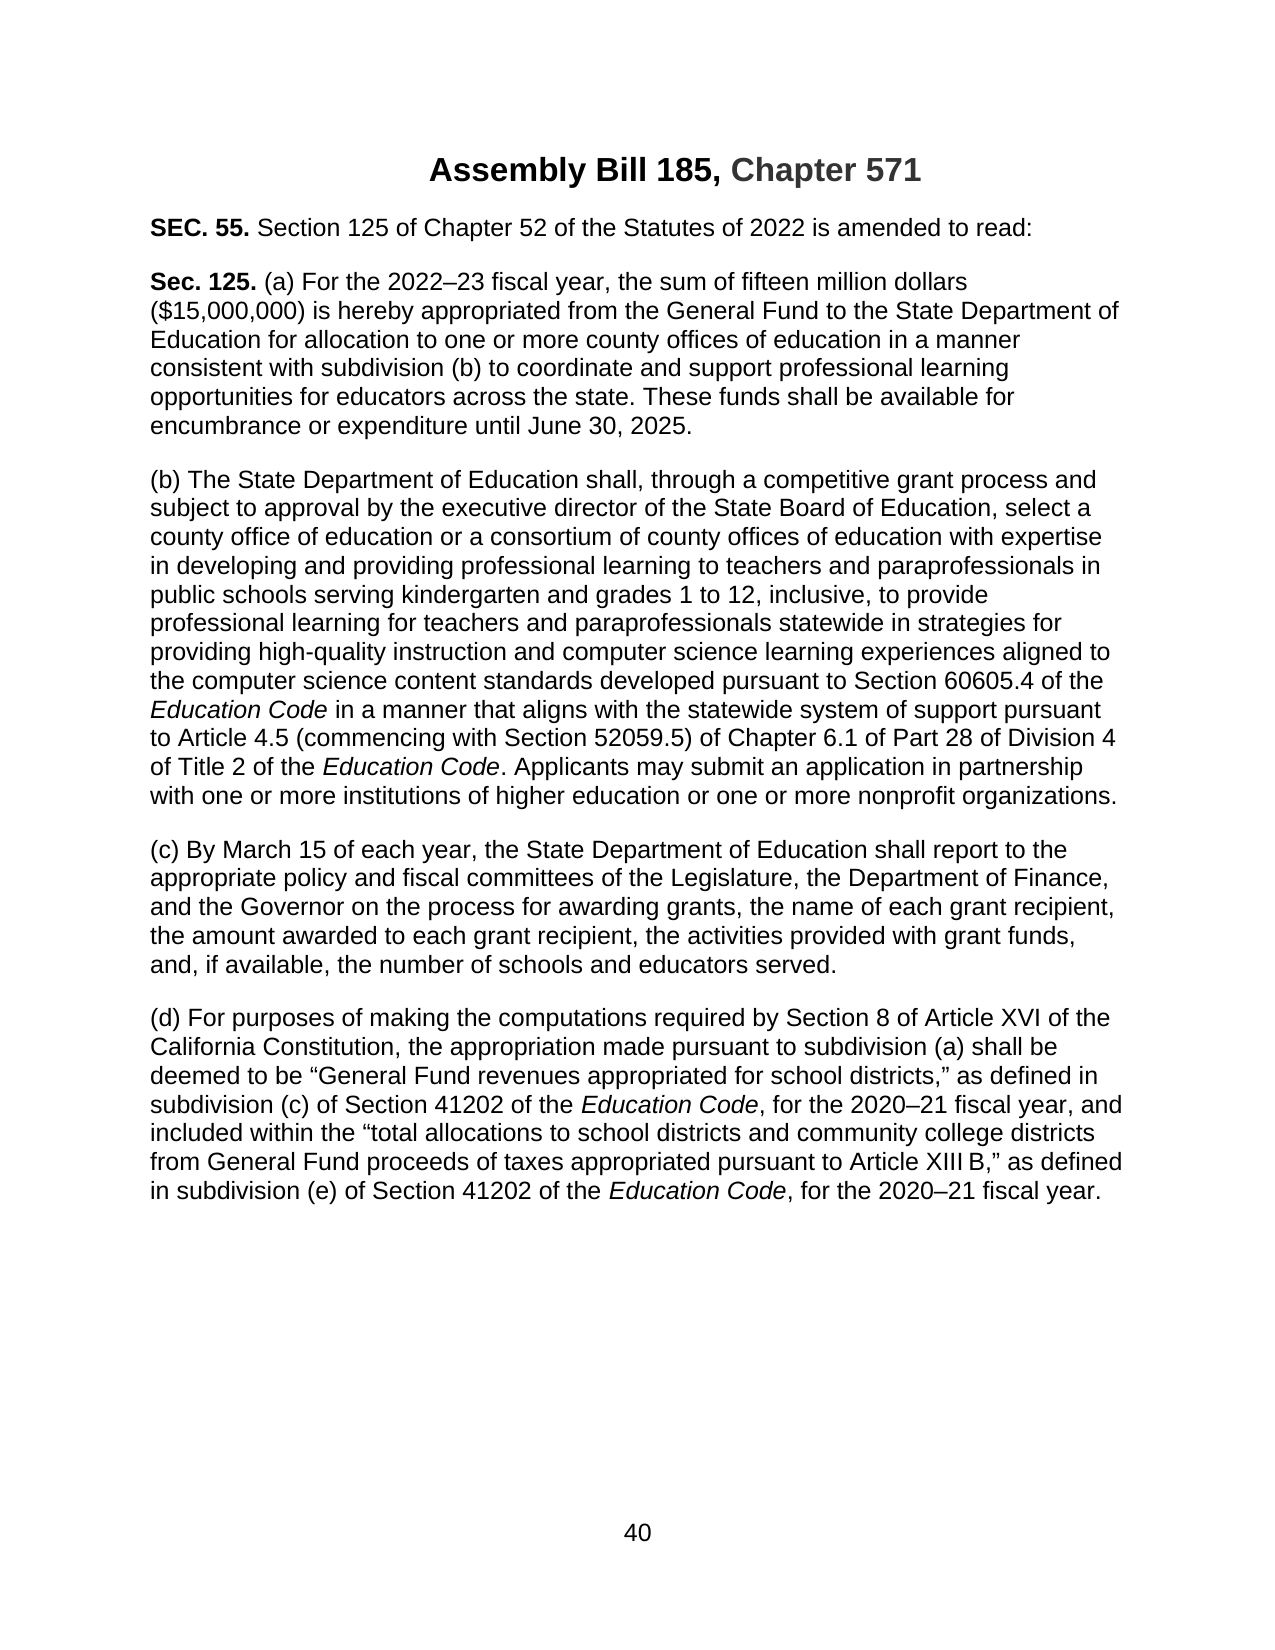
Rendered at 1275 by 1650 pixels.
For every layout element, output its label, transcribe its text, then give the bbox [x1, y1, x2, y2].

text (d) For purposes of making the computations required by Section 8 of Article XVI of the California Constitution, the appropriation made pursuant to subdivision (a) shall be deemed to be “General Fund revenues appropriated for school districts,” as defined in subdivision (c) of Section 41202 of the Education Code, for the 2020–21 fiscal year, and included within the “total allocations to school districts and community college districts from General Fund proceeds of taxes appropriated pursuant to Article XIII B,” as defined in subdivision (e) of Section 41202 of the Education Code, for the 2020–21 fiscal year. [150, 1003, 1125, 1205]
text Sec. 125. (a) For the 2022–23 fiscal year, the sum of fifteen million dollars ($15,000,000) is hereby appropriated from the General Fund to the State Department of Education for allocation to one or more county offices of education in a manner consistent with subdivision (b) to coordinate and support professional learning opportunities for educators across the state. These funds shall be available for encumbrance or expenditure until June 30, 2025. [150, 267, 1125, 440]
subtitle Assembly Bill 185, Chapter 571 [225, 150, 1125, 188]
text SEC. 55. Section 125 of Chapter 52 of the Statutes of 2022 is amended to read: [150, 213, 1125, 242]
text (c) By March 15 of each year, the State Department of Education shall report to the appropriate policy and fiscal committees of the Legislature, the Department of Finance, and the Governor on the process for awarding grants, the name of each grant recipient, the amount awarded to each grant recipient, the activities provided with grant funds, and, if available, the number of schools and educators served. [150, 835, 1125, 978]
text (b) The State Department of Education shall, through a competitive grant process and subject to approval by the executive director of the State Board of Education, select a county office of education or a consortium of county offices of education with expertise in developing and providing professional learning to teachers and paraprofessionals in public schools serving kindergarten and grades 1 to 12, inclusive, to provide professional learning for teachers and paraprofessionals statewide in strategies for providing high-quality instruction and computer science learning experiences aligned to the computer science content standards developed pursuant to Section 60605.4 of the Education Code in a manner that aligns with the statewide system of support pursuant to Article 4.5 (commencing with Section 52059.5) of Chapter 6.1 of Part 28 of Division 4 of Title 2 of the Education Code. Applicants may submit an application in partnership with one or more institutions of higher education or one or more nonprofit organizations. [150, 465, 1125, 810]
